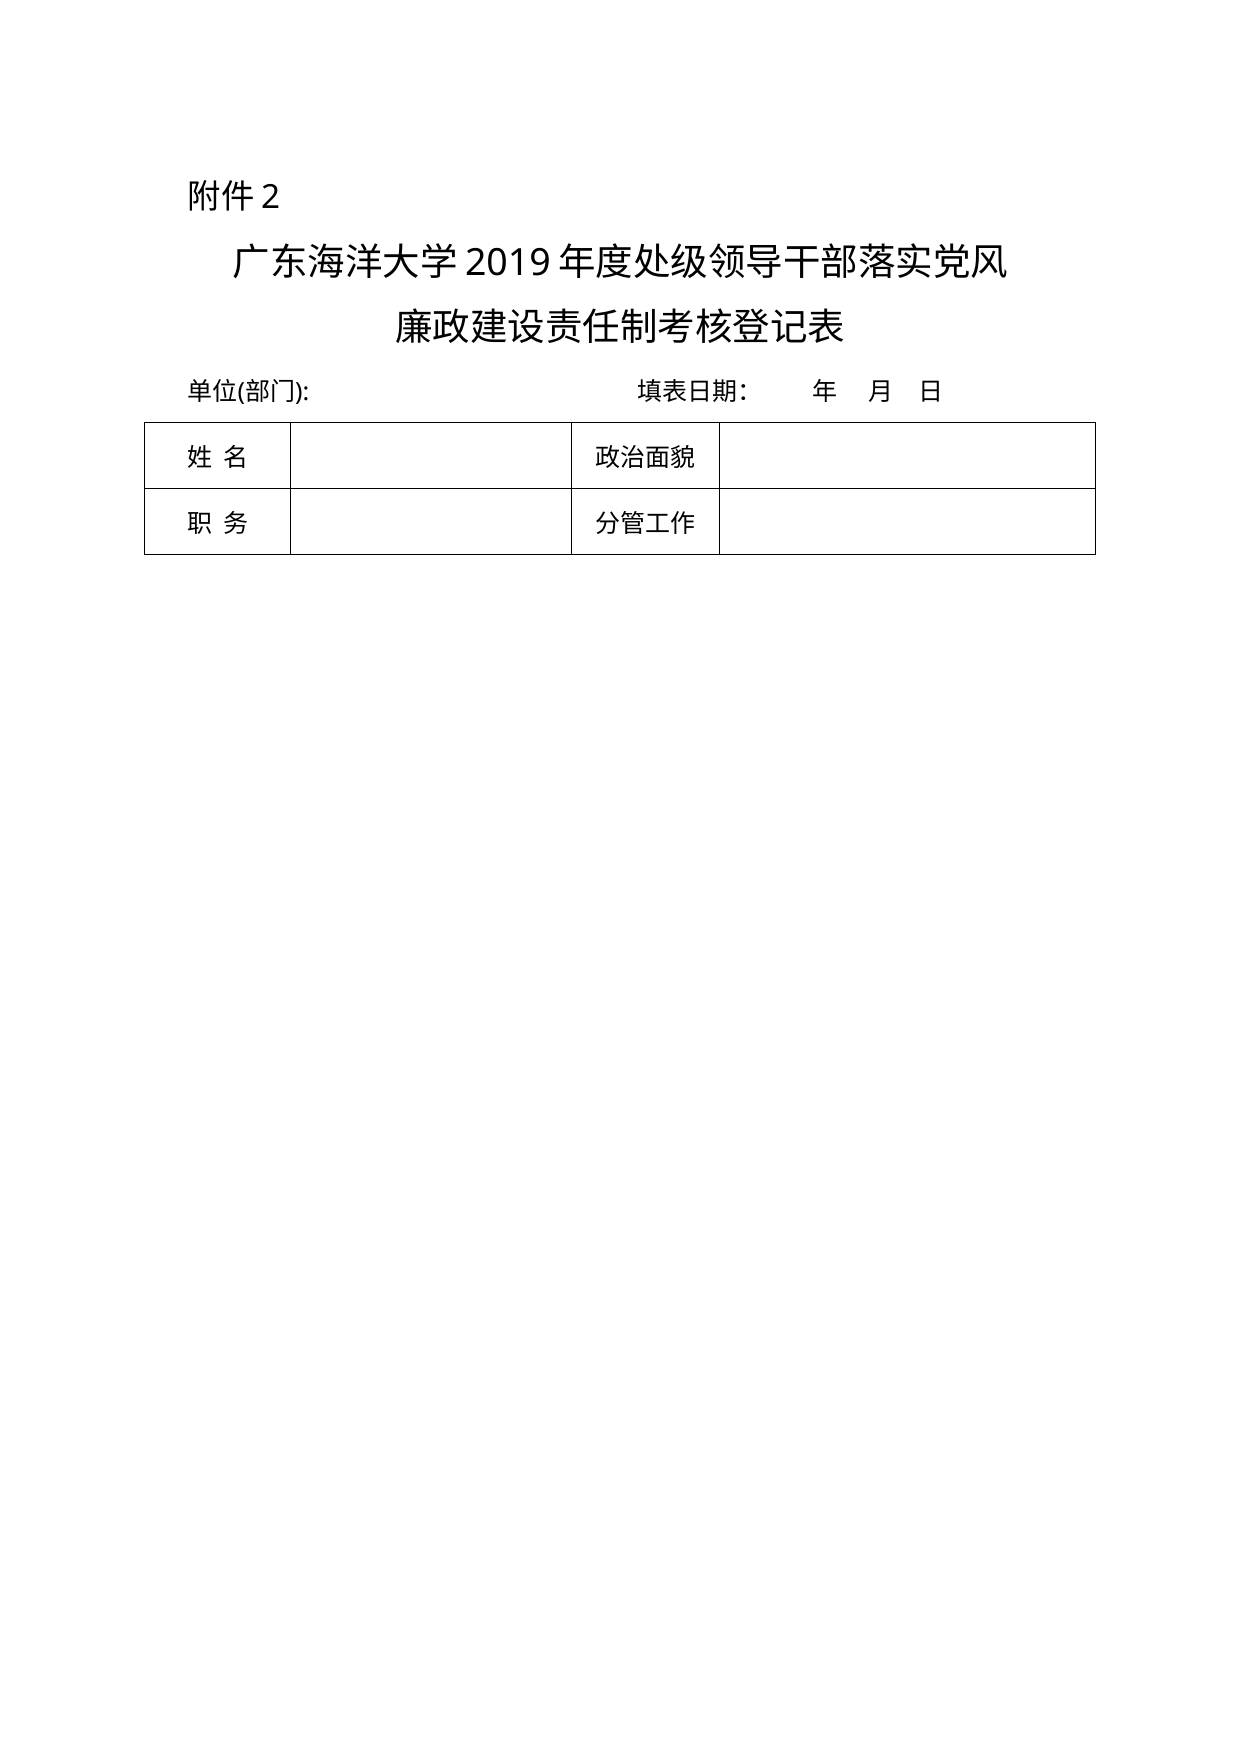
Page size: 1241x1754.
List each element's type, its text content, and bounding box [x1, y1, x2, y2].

text 单位(部门): 填表日期： 年 月 日 [187, 357, 1053, 422]
table_cell [291, 489, 571, 554]
text 广东海洋大学2019年度处级领导干部落实党风 [187, 227, 1053, 292]
text 附件2 [187, 162, 1053, 227]
table_cell 职 务 [145, 489, 290, 554]
table_cell [720, 489, 1095, 554]
table_header [291, 423, 571, 488]
table_header 政治面貌 [572, 423, 719, 488]
table_cell 分管工作 [572, 489, 719, 554]
table_header 姓 名 [145, 423, 290, 488]
text 廉政建设责任制考核登记表 [187, 292, 1053, 357]
table_header [720, 423, 1095, 488]
